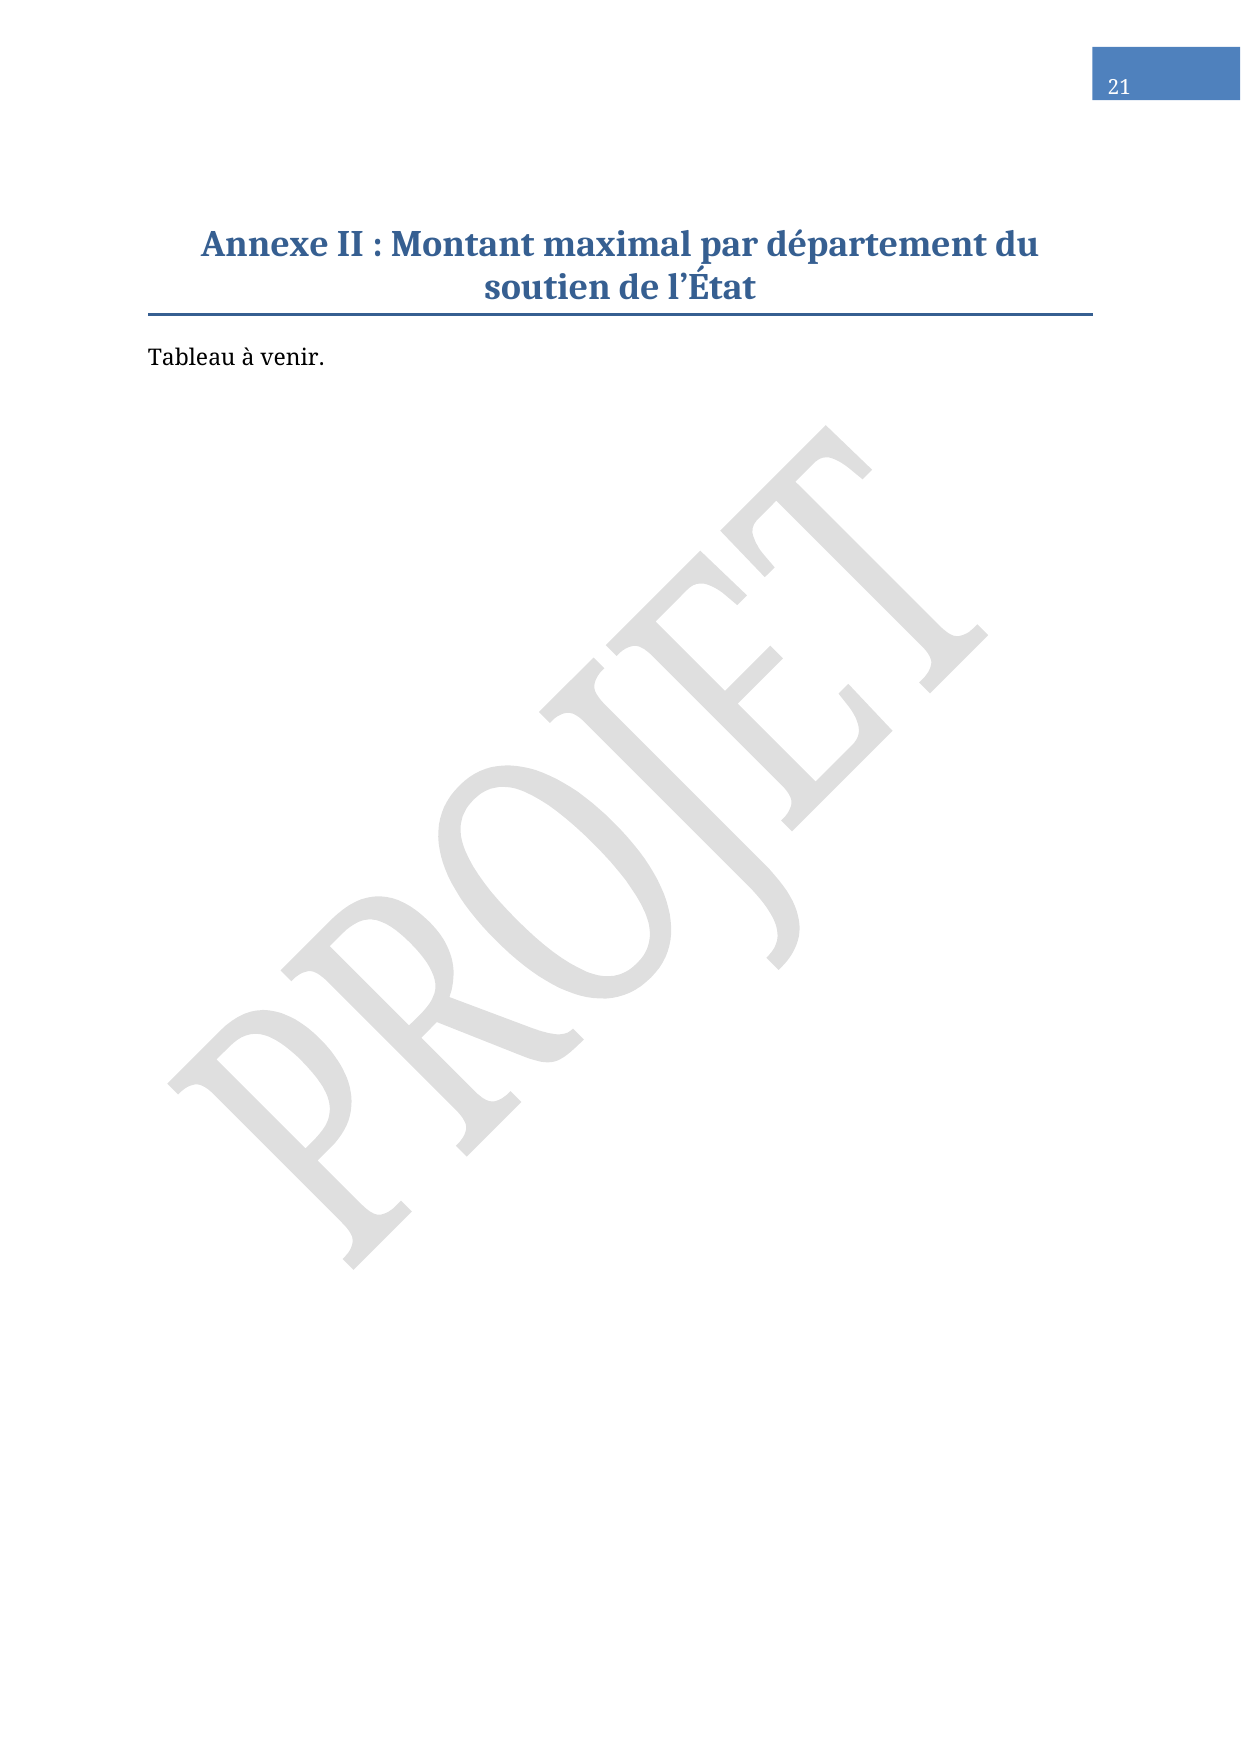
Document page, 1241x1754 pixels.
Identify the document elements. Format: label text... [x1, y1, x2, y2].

text Annexe II : Montant maximal par département du soutien de l’État [148, 223, 1093, 313]
text Tableau à venir. [148, 341, 1093, 372]
